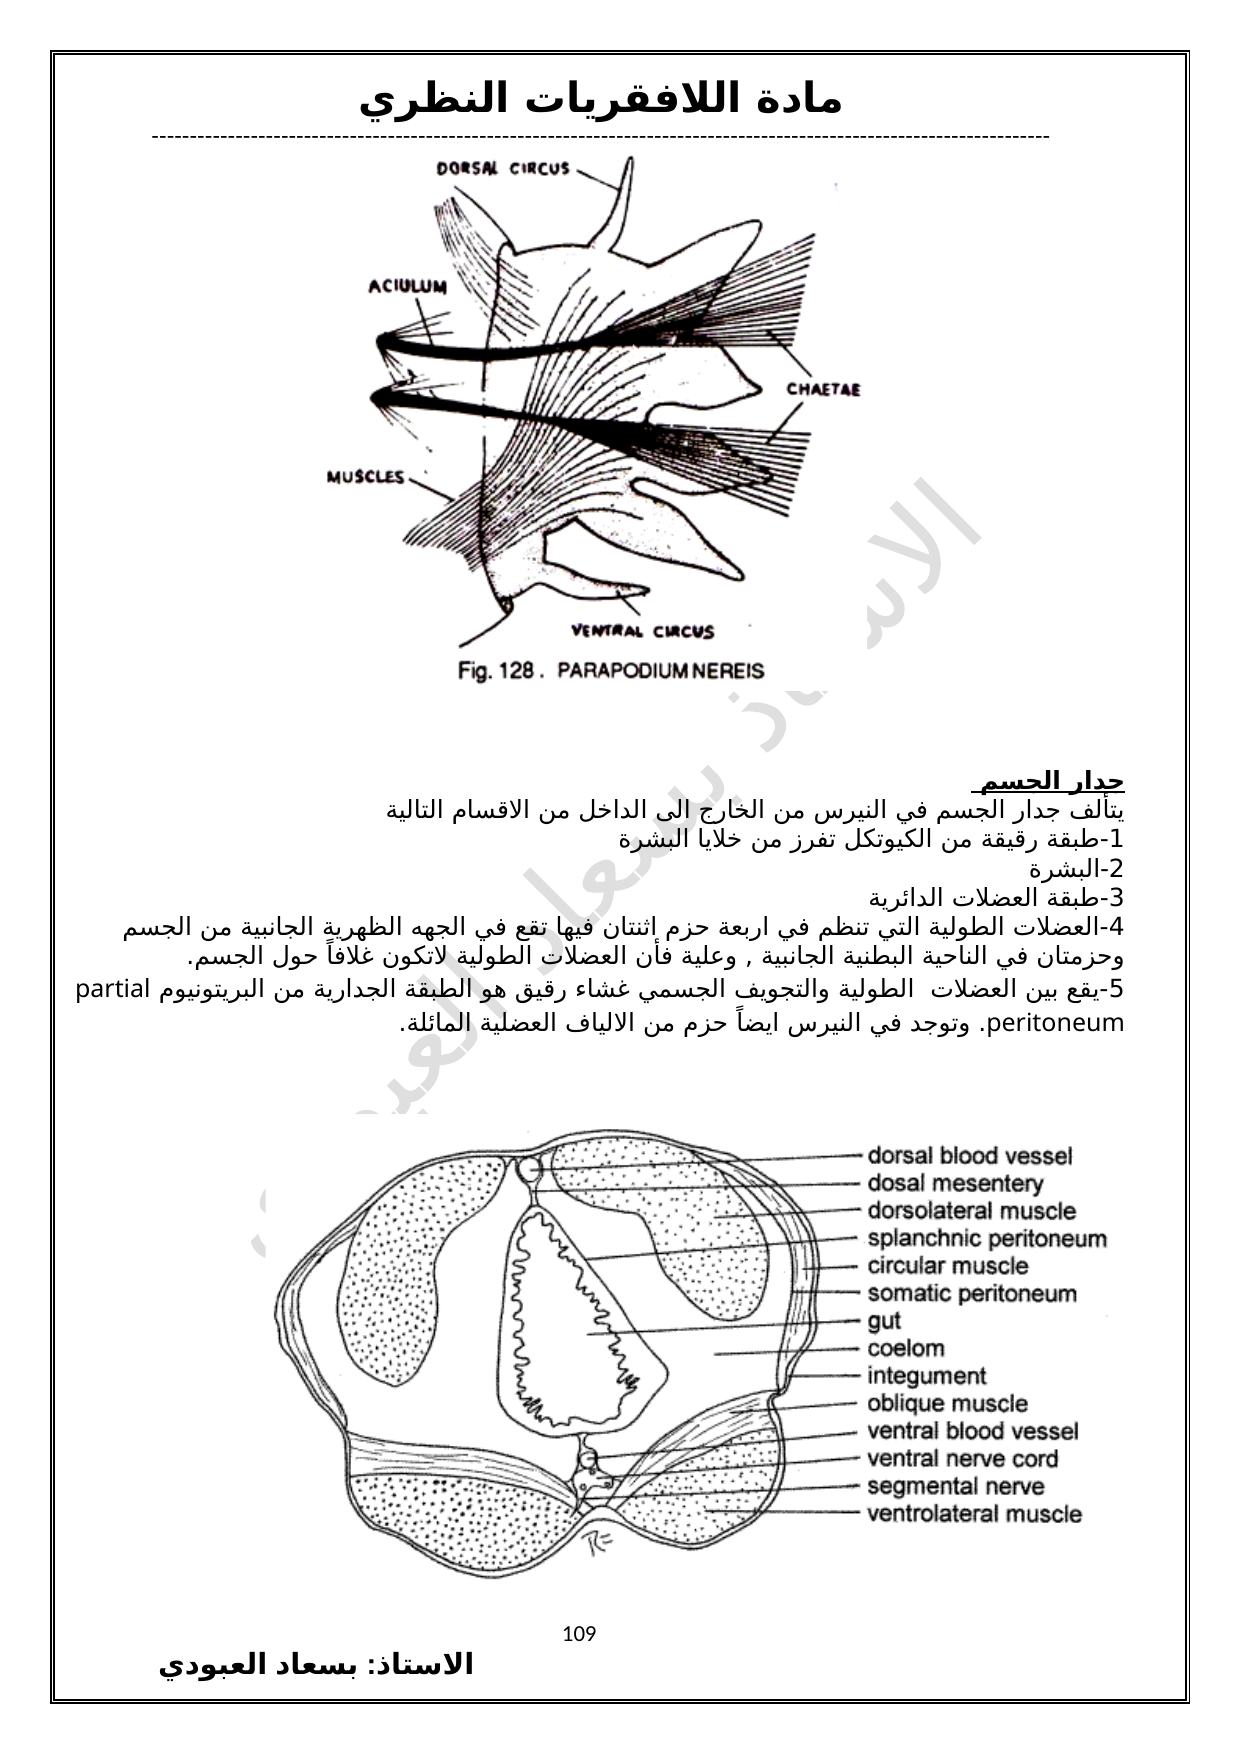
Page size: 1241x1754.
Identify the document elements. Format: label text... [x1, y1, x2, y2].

picture [323, 150, 868, 691]
list يتألف جدار الجسم في النيرس من الخارج الى الداخل من الاقسام التالية [66, 796, 1125, 825]
list 4-العضلات الطولية التي تنظم في اربعة حزم اثنتان فيها تقع في الجهه الظهرية الجانبية من الجسم وحزمتان في الناحية البطنية الجانبية , وعلية فأن العضلات الطولية لاتكون غلافاً حول الجسم. [66, 912, 1125, 971]
list جدار الجسم [66, 766, 1125, 796]
list 2-البشرة [66, 854, 1125, 883]
list 3-طبقة العضلات الدائرية [66, 883, 1125, 912]
picture [265, 1114, 1125, 1587]
list 1-طبقة رقيقة من الكيوتكل تفرز من خلايا البشرة [66, 825, 1125, 854]
list 5-يقع بين العضلات الطولية والتجويف الجسمي غشاء رقيق هو الطبقة الجدارية من البريتونيوم partial peritoneum. وتوجد في النيرس ايضاً حزم من الالياف العضلية المائلة. [66, 971, 1125, 1039]
